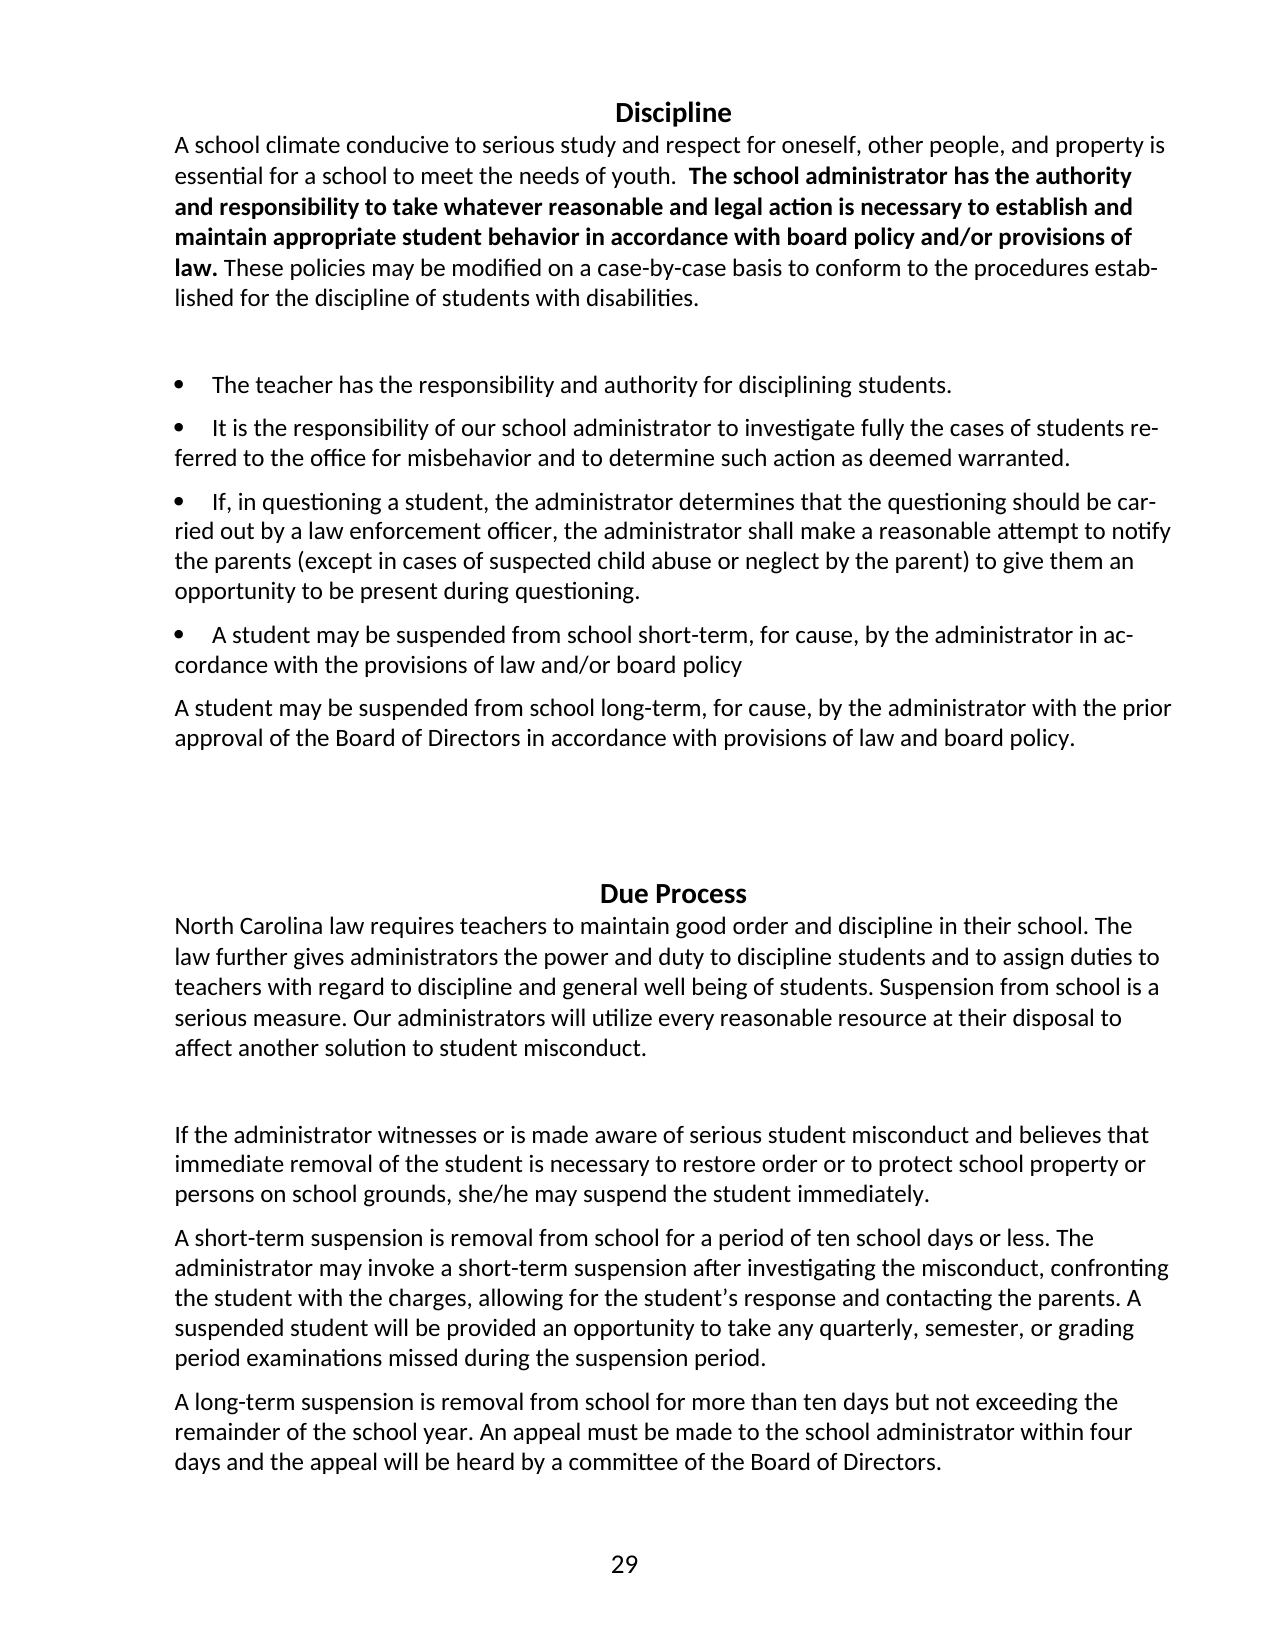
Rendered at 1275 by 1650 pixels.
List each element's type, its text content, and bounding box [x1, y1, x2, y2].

subtitle Discipline [598, 94, 749, 130]
list The teacher has the responsibility and authority for disciplining students. [174, 369, 1183, 400]
text period examinations missed during the suspension period. [174, 1342, 1183, 1373]
list If, in questioning a student, the administrator determines that the questioning should be car- ried out by a law enforcement officer, the administrator shall make a reasonable attempt to notify the parents (except in cases of suspected child abuse or neglect by the parent) to give them an opportunity to be present during questioning. [174, 486, 1171, 606]
text A school climate conducive to serious study and respect for oneself, other people, and property is essential for a school to meet the needs of youth. The school administrator has the authority and responsibility to take whatever reasonable and legal action is necessary to establish and maintain appropriate student behavior in accordance with board policy and/or provisions of law. These policies may be modified on a case-by-case basis to conform to the procedures estab- lished for the discipline of students with disabilities. [174, 130, 1169, 313]
text A student may be suspended from school long-term, for cause, by the administrator with the prior approval of the Board of Directors in accordance with provisions of law and board policy. [174, 692, 1175, 753]
list A long-term suspension is removal from school for more than ten days but not exceeding the remainder of the school year. An appeal must be made to the school administrator within four days and the appeal will be heard by a committee of the Board of Directors. [174, 1386, 1155, 1476]
list It is the responsibility of our school administrator to investigate fully the cases of students re- ferred to the office for misbehavior and to determine such action as deemed warranted. [174, 413, 1159, 473]
text If the administrator witnesses or is made aware of serious student misconduct and believes that immediate removal of the student is necessary to restore order or to protect school property or persons on school grounds, she/he may suspend the student immediately. [174, 1119, 1167, 1209]
subtitle Due Process [598, 875, 749, 910]
text law further gives administrators the power and duty to discipline students and to assign duties to teachers with regard to discipline and general well being of students. Suspension from school is a serious measure. Our administrators will utilize every reasonable resource at their disposal to affect another solution to student misconduct. [174, 941, 1169, 1063]
text North Carolina law requires teachers to maintain good order and discipline in their school. The [174, 910, 1183, 941]
list A student may be suspended from school short-term, for cause, by the administrator in ac- cordance with the provisions of law and/or board policy [174, 620, 1135, 679]
list A short-term suspension is removal from school for a period of ten school days or less. The administrator may invoke a short-term suspension after investigating the misconduct, confronting the student with the charges, allowing for the student’s response and contacting the parents. A suspended student will be provided an opportunity to take any quarterly, semester, or grading [174, 1222, 1169, 1342]
